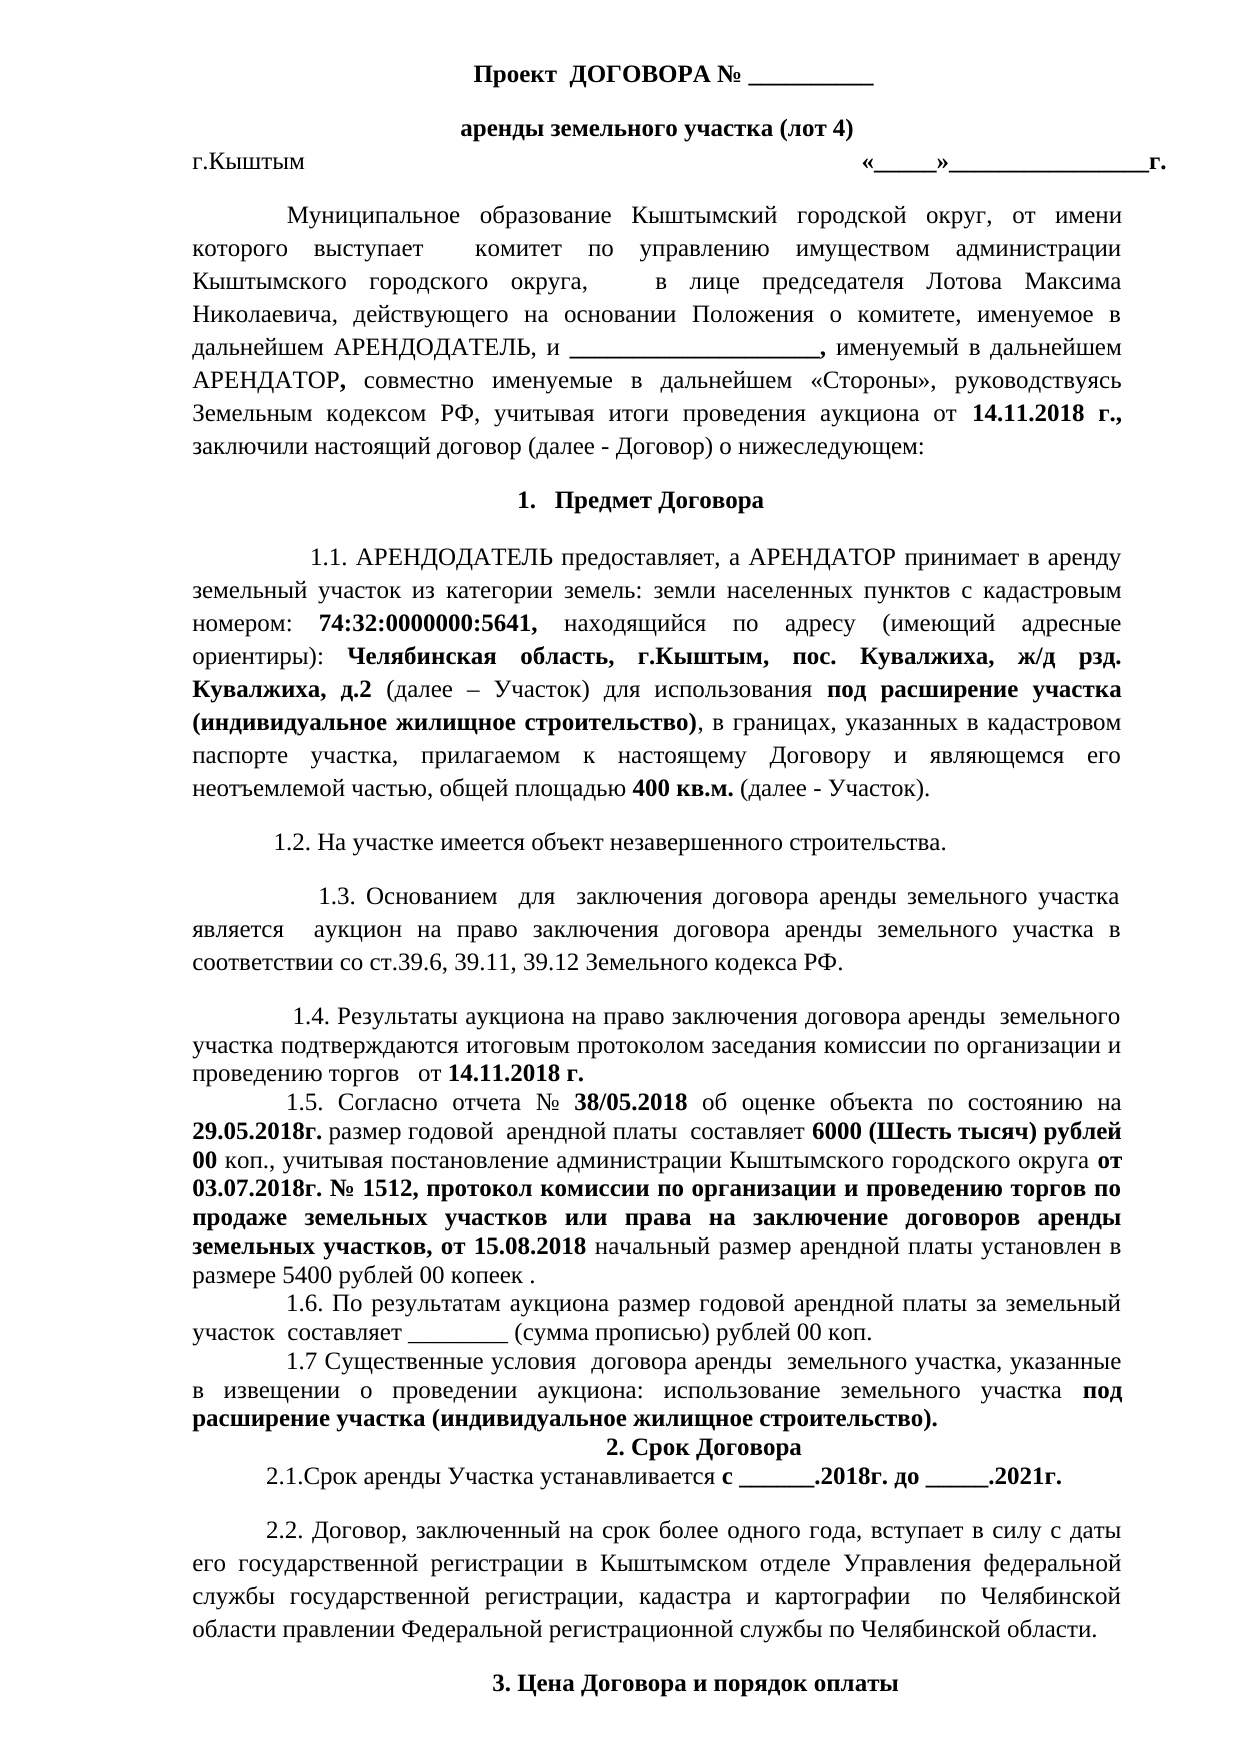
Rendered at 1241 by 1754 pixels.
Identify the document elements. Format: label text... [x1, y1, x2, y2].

text аренды земельного участка (лот 4) [192, 113, 1122, 142]
text 1.6. По результатам аукциона размер годовой арендной платы за земельный участок составляет ________ (сумма прописью) рублей 00 коп. [192, 1288, 1122, 1346]
text 2. Срок Договора [192, 1432, 1122, 1461]
text 1.2. На участке имеется объект незавершенного строительства. [192, 827, 1122, 856]
text 2.2. Договор, заключенный на срок более одного года, вступает в силу с даты его государственной регистрации в Кыштымском отделе Управления федеральной службы государственной регистрации, кадастра и картографии по Челябинской области правлении Федеральной регистрационной службы по Челябинской области. [192, 1515, 1122, 1643]
list Предмет Договора [517, 485, 1122, 513]
text 1.3. Основанием для заключения договора аренды земельного участка является аукцион на право заключения договора аренды земельного участка в соответствии со ст.39.6, 39.11, 39.12 Земельного кодекса РФ. [192, 881, 1122, 976]
text Муниципальное образование Кыштымский городской округ, от имени которого выступает комитет по управлению имуществом администрации Кыштымского городского округа, в лице председателя Лотова Максима Николаевича, действующего на основании Положения о комитете, именуемое в дальнейшем АРЕНДОДАТЕЛЬ, и ____________________, именуемый в дальнейшем АРЕНДАТОР, совместно именуемые в дальнейшем «Стороны», руководствуясь Земельным кодексом РФ, учитывая итоги проведения аукциона от 14.11.2018 г., заключили настоящий договор (далее - Договор) о нижеследующем: [192, 200, 1122, 460]
text 1.7 Существенные условия договора аренды земельного участка, указанные в извещении о проведении аукциона: использование земельного участка под расширение участка (индивидуальное жилищное строительство). [192, 1346, 1122, 1432]
text 1.1. АРЕНДОДАТЕЛЬ предоставляет, а АРЕНДАТОР принимает в аренду земельный участок из категории земель: земли населенных пунктов с кадастровым номером: 74:32:0000000:5641, находящийся по адресу (имеющий адресные ориентиры): Челябинская область, г.Кыштым, пос. Кувалжиха, ж/д рзд. Кувалжиха, д.2 (далее – Участок) для использования под расширение участка (индивидуальное жилищное строительство), в границах, указанных в кадастровом паспорте участка, прилагаемом к настоящему Договору и являющемся его неотъемлемой частью, общей площадью 400 кв.м. (далее - Участок). [192, 542, 1122, 802]
text 2.1.Срок аренды Участка устанавливается с ______.2018г. до _____.2021г. [192, 1461, 1122, 1490]
text г.Кыштым «_____»________________г. [192, 146, 1122, 175]
text 1.4. Результаты аукциона на право заключения договора аренды земельного участка подтверждаются итоговым протоколом заседания комиссии по организации и проведению торгов от 14.11.2018 г. [192, 1001, 1122, 1087]
text 1.5. Согласно отчета № 38/05.2018 об оценке объекта по состоянию на 29.05.2018г. размер годовой арендной платы составляет 6000 (Шесть тысяч) рублей 00 коп., учитывая постановление администрации Кыштымского городского округа от 03.07.2018г. № 1512, протокол комиссии по организации и проведению торгов по продаже земельных участков или права на заключение договоров аренды земельных участков, от 15.08.2018 начальный размер арендной платы установлен в размере 5400 рублей 00 копеек . [192, 1087, 1122, 1288]
text Проект ДОГОВОРА № __________ [192, 59, 1122, 88]
text 3. Цена Договора и порядок оплаты [192, 1668, 1122, 1697]
